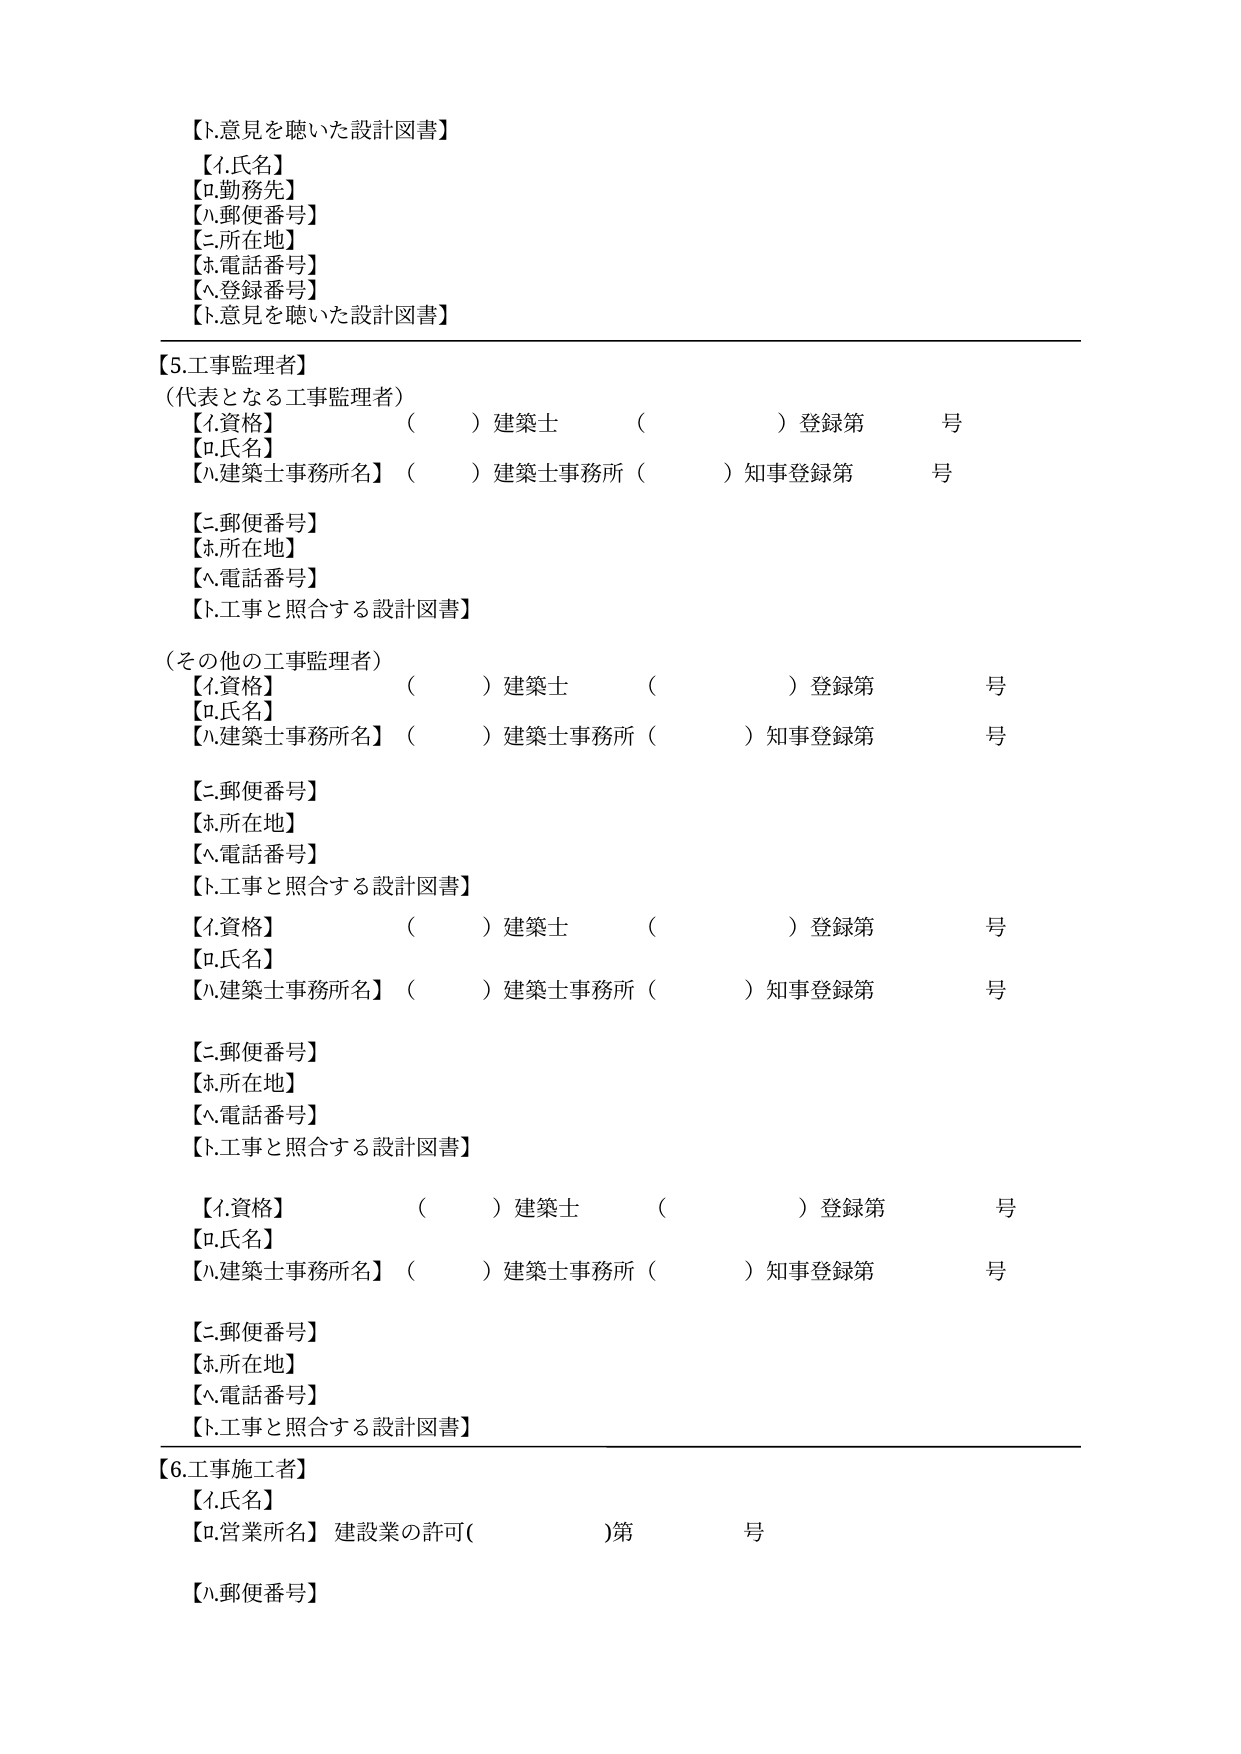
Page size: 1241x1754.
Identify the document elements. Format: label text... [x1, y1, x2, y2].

text 【ﾆ.郵便番号】 [148, 1035, 1092, 1067]
text 【ﾍ.電話番号】 [148, 1379, 1092, 1410]
text 【ﾛ.営業所名】 建設業の許可( )第 号 [148, 1515, 1092, 1547]
text 【ﾛ.氏名】 [148, 1223, 1092, 1254]
text （代表となる工事監理者） [148, 380, 1092, 411]
text 【ﾍ.電話番号】 [148, 1098, 1092, 1130]
text 【ﾛ.氏名】 [148, 699, 1092, 724]
text 【ﾄ.工事と照合する設計図書】 [148, 869, 1092, 901]
text 【ｲ.資格】 （ ）建築士 （ ）登録第 号 [148, 1191, 1092, 1223]
text 【ﾆ.所在地】 [148, 228, 1092, 253]
text 【ｲ.資格】 （ ）建築士 （ ）登録第 号 [148, 674, 1092, 699]
text 【ﾎ.所在地】 [148, 1347, 1092, 1379]
text 【5.工事監理者】 [148, 348, 1092, 380]
text 【ﾄ.意見を聴いた設計図書】 [148, 303, 1092, 328]
text 【ｲ.資格】 （ ）建築士 （ ）登録第 号 [148, 901, 1092, 942]
text 【ﾎ.所在地】 [148, 806, 1092, 837]
text 【ﾍ.電話番号】 [148, 561, 1092, 593]
text 【ﾄ.意見を聴いた設計図書】 [148, 118, 1092, 143]
text 【ﾛ.氏名】 [148, 942, 1092, 974]
text 【ﾛ.勤務先】 [148, 178, 1092, 203]
text 【ﾊ.建築士事務所名】（ ）建築士事務所（ ）知事登録第 号 [148, 724, 1092, 749]
text 【ﾊ.建築士事務所名】（ ）建築士事務所（ ）知事登録第 号 [148, 1254, 1092, 1286]
text 【ﾊ.郵便番号】 [148, 203, 1092, 228]
text 【ﾊ.建築士事務所名】（ ）建築士事務所（ ）知事登録第 号 [148, 974, 1092, 1005]
text 【ﾊ.郵便番号】 [148, 1576, 1092, 1608]
text 【ﾊ.建築士事務所名】（ ）建築士事務所（ ）知事登録第 号 [148, 461, 1092, 486]
text 【ﾎ.所在地】 [148, 1067, 1092, 1098]
text 【ﾄ.工事と照合する設計図書】 [148, 593, 1092, 624]
text 【ﾆ.郵便番号】 [148, 774, 1092, 806]
text 【ﾆ.郵便番号】 [148, 1316, 1092, 1347]
text 【ｲ.氏名】 [148, 1483, 1092, 1515]
text 【ﾍ.電話番号】 [148, 837, 1092, 869]
text 【ｲ.資格】 （ ）建築士 （ ）登録第 号 [148, 411, 1092, 436]
text 【ﾄ.工事と照合する設計図書】 [148, 1130, 1092, 1161]
text 【ｲ.氏名】 [148, 153, 1092, 178]
text 【ﾍ.登録番号】 [148, 278, 1092, 303]
text （その他の工事監理者） [148, 649, 1092, 674]
text 【ﾆ.郵便番号】 [148, 511, 1092, 536]
text 【6.工事施工者】 [148, 1452, 1092, 1483]
text 【ﾄ.工事と照合する設計図書】 [148, 1410, 1092, 1442]
text 【ﾎ.電話番号】 [148, 253, 1092, 278]
text 【ﾛ.氏名】 [148, 436, 1092, 461]
text 【ﾎ.所在地】 [148, 536, 1092, 561]
